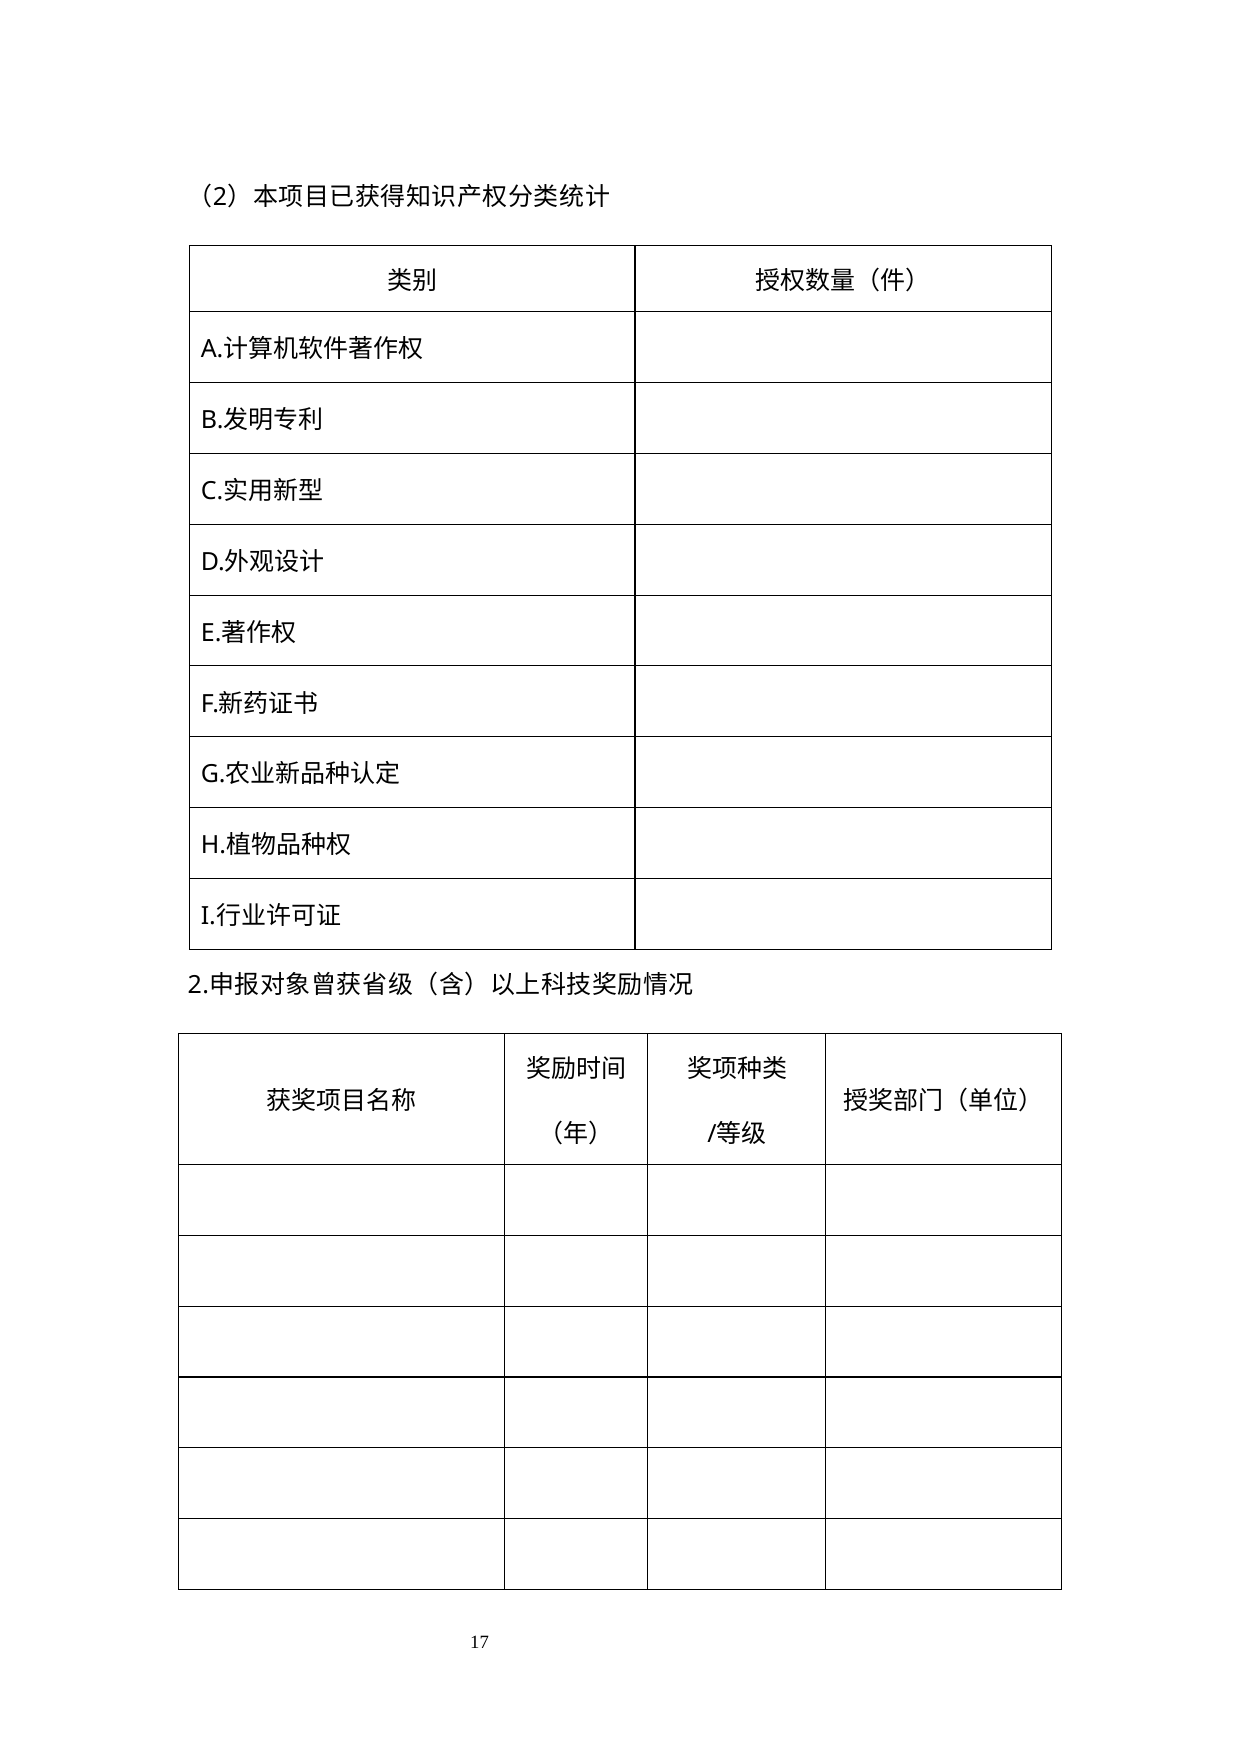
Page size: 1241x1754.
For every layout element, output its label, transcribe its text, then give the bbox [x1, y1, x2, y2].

table_cell [826, 1236, 1061, 1306]
table_cell [826, 1307, 1061, 1376]
table_cell E.著作权 [190, 596, 634, 665]
table_cell [648, 1378, 825, 1447]
table_cell [648, 1236, 825, 1306]
table_cell [505, 1448, 647, 1518]
table_cell [636, 383, 1051, 453]
table_cell [636, 666, 1051, 736]
table_cell [179, 1307, 504, 1376]
table_cell [179, 1519, 504, 1589]
table_cell [636, 454, 1051, 524]
table_cell [179, 1378, 504, 1447]
table_cell [648, 1519, 825, 1589]
table_cell [505, 1307, 647, 1376]
table_cell [826, 1448, 1061, 1518]
table_cell H.植物品种权 [190, 808, 634, 878]
text 2.申报对象曾获省级（含）以上科技奖励情况 [187, 950, 1053, 1015]
table_cell [636, 737, 1051, 807]
table_cell [505, 1165, 647, 1235]
table_cell [636, 879, 1051, 949]
table_header 类别 [190, 246, 634, 311]
table_cell [826, 1165, 1061, 1235]
table_cell D.外观设计 [190, 525, 634, 594]
table_cell [826, 1519, 1061, 1589]
table_header 授权数量（件） [636, 246, 1051, 311]
table_cell C.实用新型 [190, 454, 634, 524]
table_cell [505, 1378, 647, 1447]
table_cell [179, 1236, 504, 1306]
table_cell [826, 1378, 1061, 1447]
table_header 奖项种类 /等级 [648, 1034, 825, 1164]
table_cell I.行业许可证 [190, 879, 634, 949]
table_cell B.发明专利 [190, 383, 634, 453]
table_cell [648, 1448, 825, 1518]
table_cell F.新药证书 [190, 666, 634, 736]
table_cell [636, 808, 1051, 878]
text （2）本项目已获得知识产权分类统计 [187, 162, 1053, 227]
table_cell A.计算机软件著作权 [190, 312, 634, 382]
table_cell [179, 1448, 504, 1518]
table_header 授奖部门（单位） [826, 1034, 1061, 1164]
table_cell [505, 1519, 647, 1589]
table_cell [179, 1165, 504, 1235]
table_cell [636, 525, 1051, 594]
table_cell [648, 1165, 825, 1235]
table_cell [505, 1236, 647, 1306]
table_cell G.农业新品种认定 [190, 737, 634, 807]
table_header 获奖项目名称 [179, 1034, 504, 1164]
table_header 奖励时间（年） [505, 1034, 647, 1164]
table_cell [636, 596, 1051, 665]
table_cell [648, 1307, 825, 1376]
table_cell [636, 312, 1051, 382]
